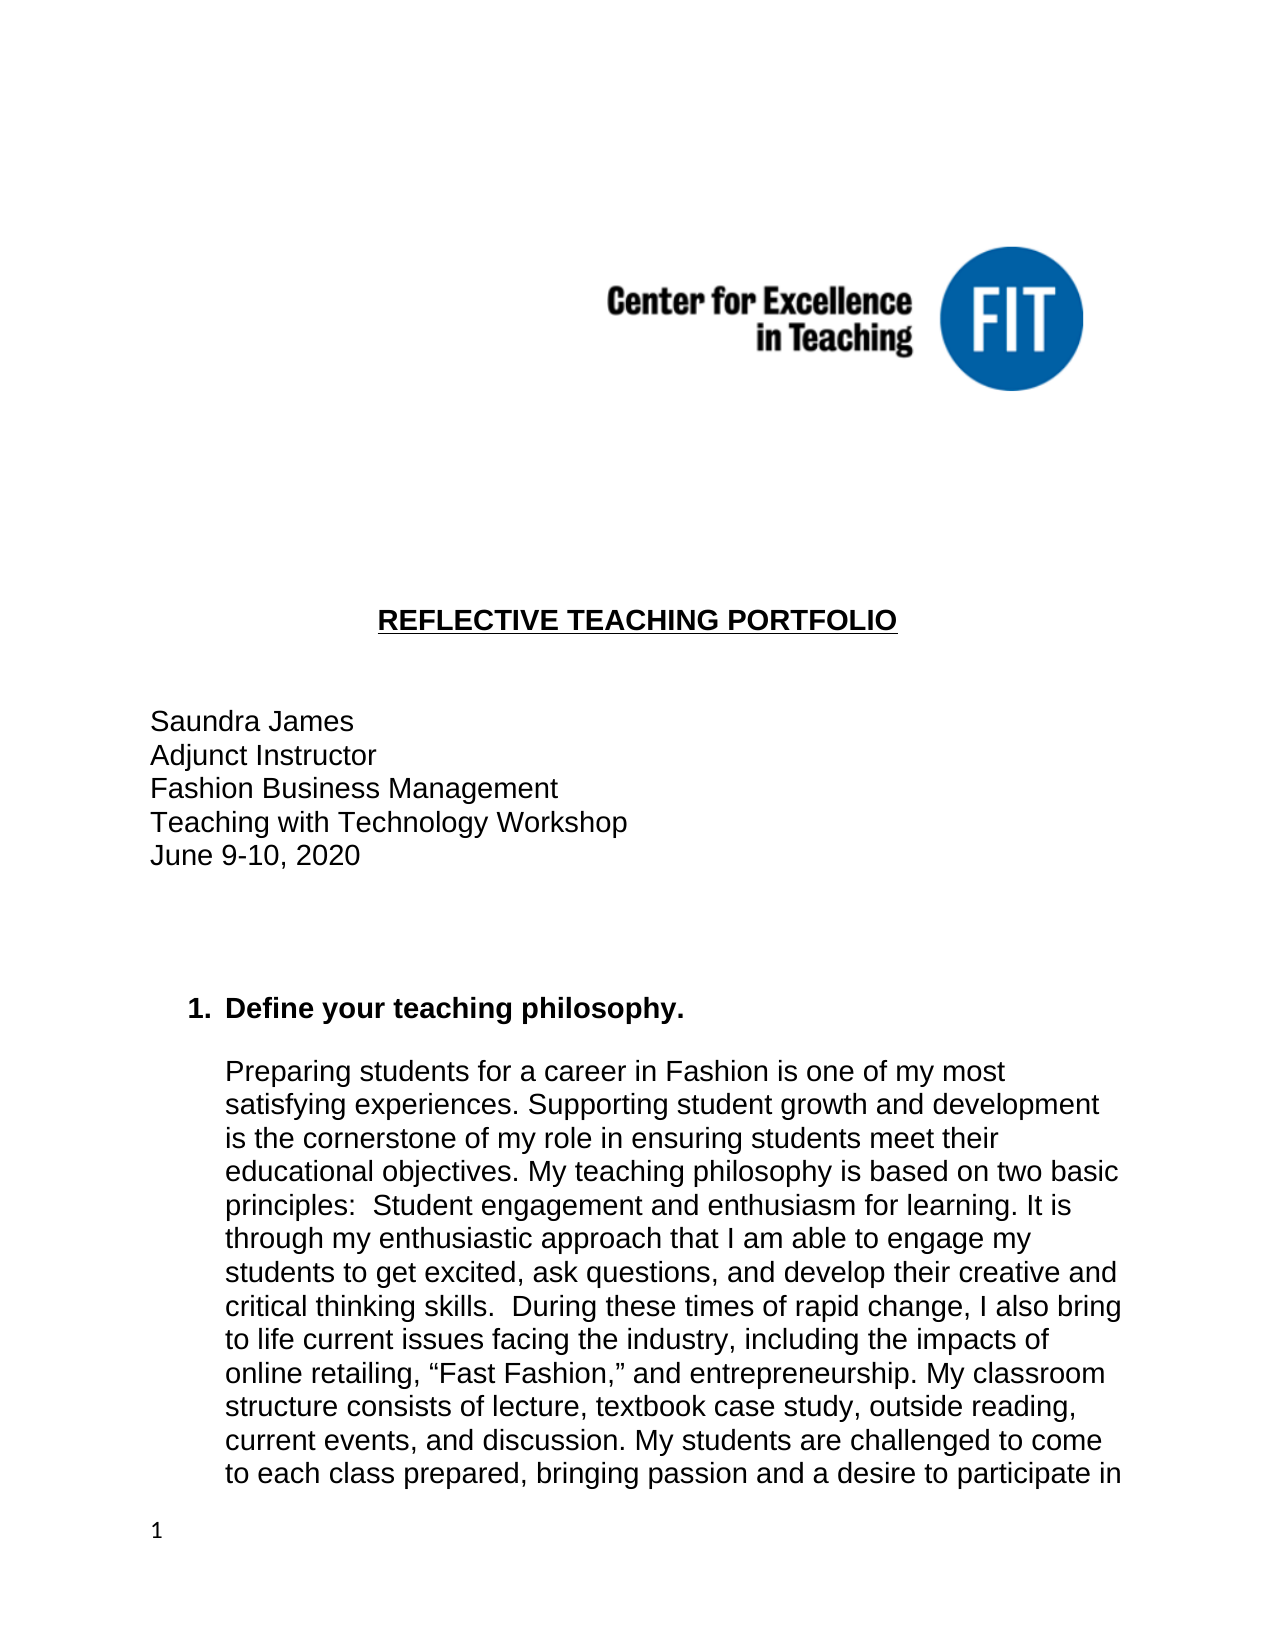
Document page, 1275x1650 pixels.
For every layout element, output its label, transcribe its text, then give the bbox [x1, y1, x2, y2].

text Adjunct Instructor [150, 737, 1125, 771]
text REFLECTIVE TEACHING PORTFOLIO [150, 603, 1125, 637]
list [225, 1054, 1125, 1490]
picture [556, 183, 1125, 436]
text Saundra James [150, 704, 1125, 737]
text June 9-10, 2020 [150, 838, 1125, 872]
list Define your teaching philosophy. [187, 991, 1125, 1025]
text Teaching with Technology Workshop [150, 804, 1125, 838]
text Fashion Business Management [150, 771, 1125, 804]
